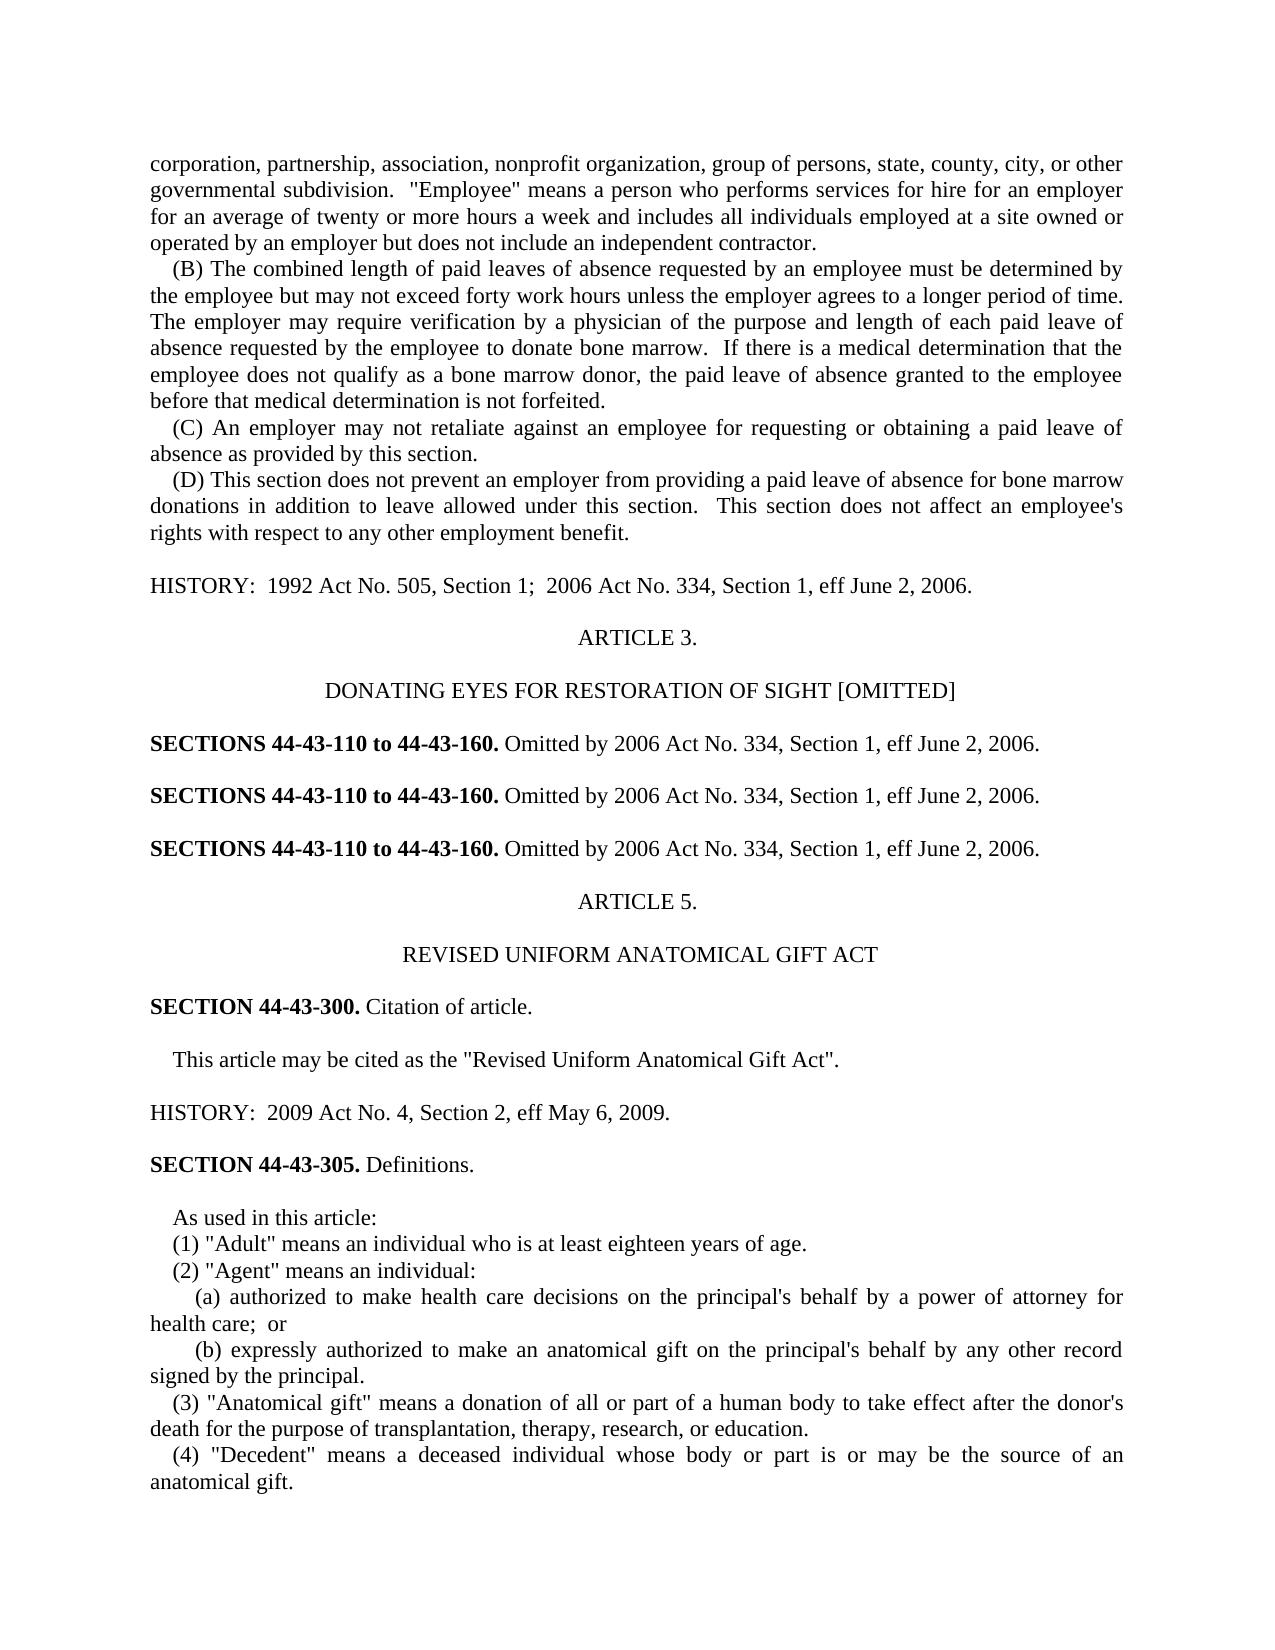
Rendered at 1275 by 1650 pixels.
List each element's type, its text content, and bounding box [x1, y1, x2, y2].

text This article may be cited as the "Revised Uniform Anatomical Gift Act". [150, 1046, 1125, 1072]
text SECTIONS 44-43-110 to 44-43-160. Omitted by 2006 Act No. 334, Section 1, eff June 2, 2006. [150, 730, 1125, 756]
text HISTORY: 2009 Act No. 4, Section 2, eff May 6, 2009. [150, 1099, 1125, 1125]
text (4) "Decedent" means a deceased individual whose body or part is or may be the source of an anatomical gift. [150, 1441, 1125, 1494]
text REVISED UNIFORM ANATOMICAL GIFT ACT [150, 941, 1125, 967]
text SECTION 44-43-305. Definitions. [150, 1151, 1125, 1178]
text ARTICLE 5. [150, 888, 1125, 914]
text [150, 150, 1125, 255]
text (D) This section does not prevent an employer from providing a paid leave of absence for bone marrow donations in addition to leave allowed under this section. This section does not affect an employee's rights with respect to any other employment benefit. [150, 466, 1125, 545]
text (1) "Adult" means an individual who is at least eighteen years of age. [150, 1231, 1125, 1257]
text SECTIONS 44-43-110 to 44-43-160. Omitted by 2006 Act No. 334, Section 1, eff June 2, 2006. [150, 835, 1125, 862]
text SECTION 44-43-300. Citation of article. [150, 993, 1125, 1020]
text (b) expressly authorized to make an anatomical gift on the principal's behalf by any other record signed by the principal. [150, 1336, 1125, 1389]
text (2) "Agent" means an individual: [150, 1257, 1125, 1283]
text (B) The combined length of paid leaves of absence requested by an employee must be determined by the employee but may not exceed forty work hours unless the employer agrees to a longer period of time. The employer may require verification by a physician of the purpose and length of each paid leave of absence requested by the employee to donate bone marrow. If there is a medical determination that the employee does not qualify as a bone marrow donor, the paid leave of absence granted to the employee before that medical determination is not forfeited. [150, 255, 1125, 413]
text (C) An employer may not retaliate against an employee for requesting or obtaining a paid leave of absence as provided by this section. [150, 413, 1125, 466]
text (a) authorized to make health care decisions on the principal's behalf by a power of attorney for health care; or [150, 1283, 1125, 1336]
text SECTIONS 44-43-110 to 44-43-160. Omitted by 2006 Act No. 334, Section 1, eff June 2, 2006. [150, 782, 1125, 809]
text DONATING EYES FOR RESTORATION OF SIGHT [OMITTED] [150, 677, 1125, 703]
text (3) "Anatomical gift" means a donation of all or part of a human body to take effect after the donor's death for the purpose of transplantation, therapy, research, or education. [150, 1389, 1125, 1441]
text ARTICLE 3. [150, 624, 1125, 651]
text HISTORY: 1992 Act No. 505, Section 1; 2006 Act No. 334, Section 1, eff June 2, 2006. [150, 572, 1125, 598]
text As used in this article: [150, 1204, 1125, 1231]
